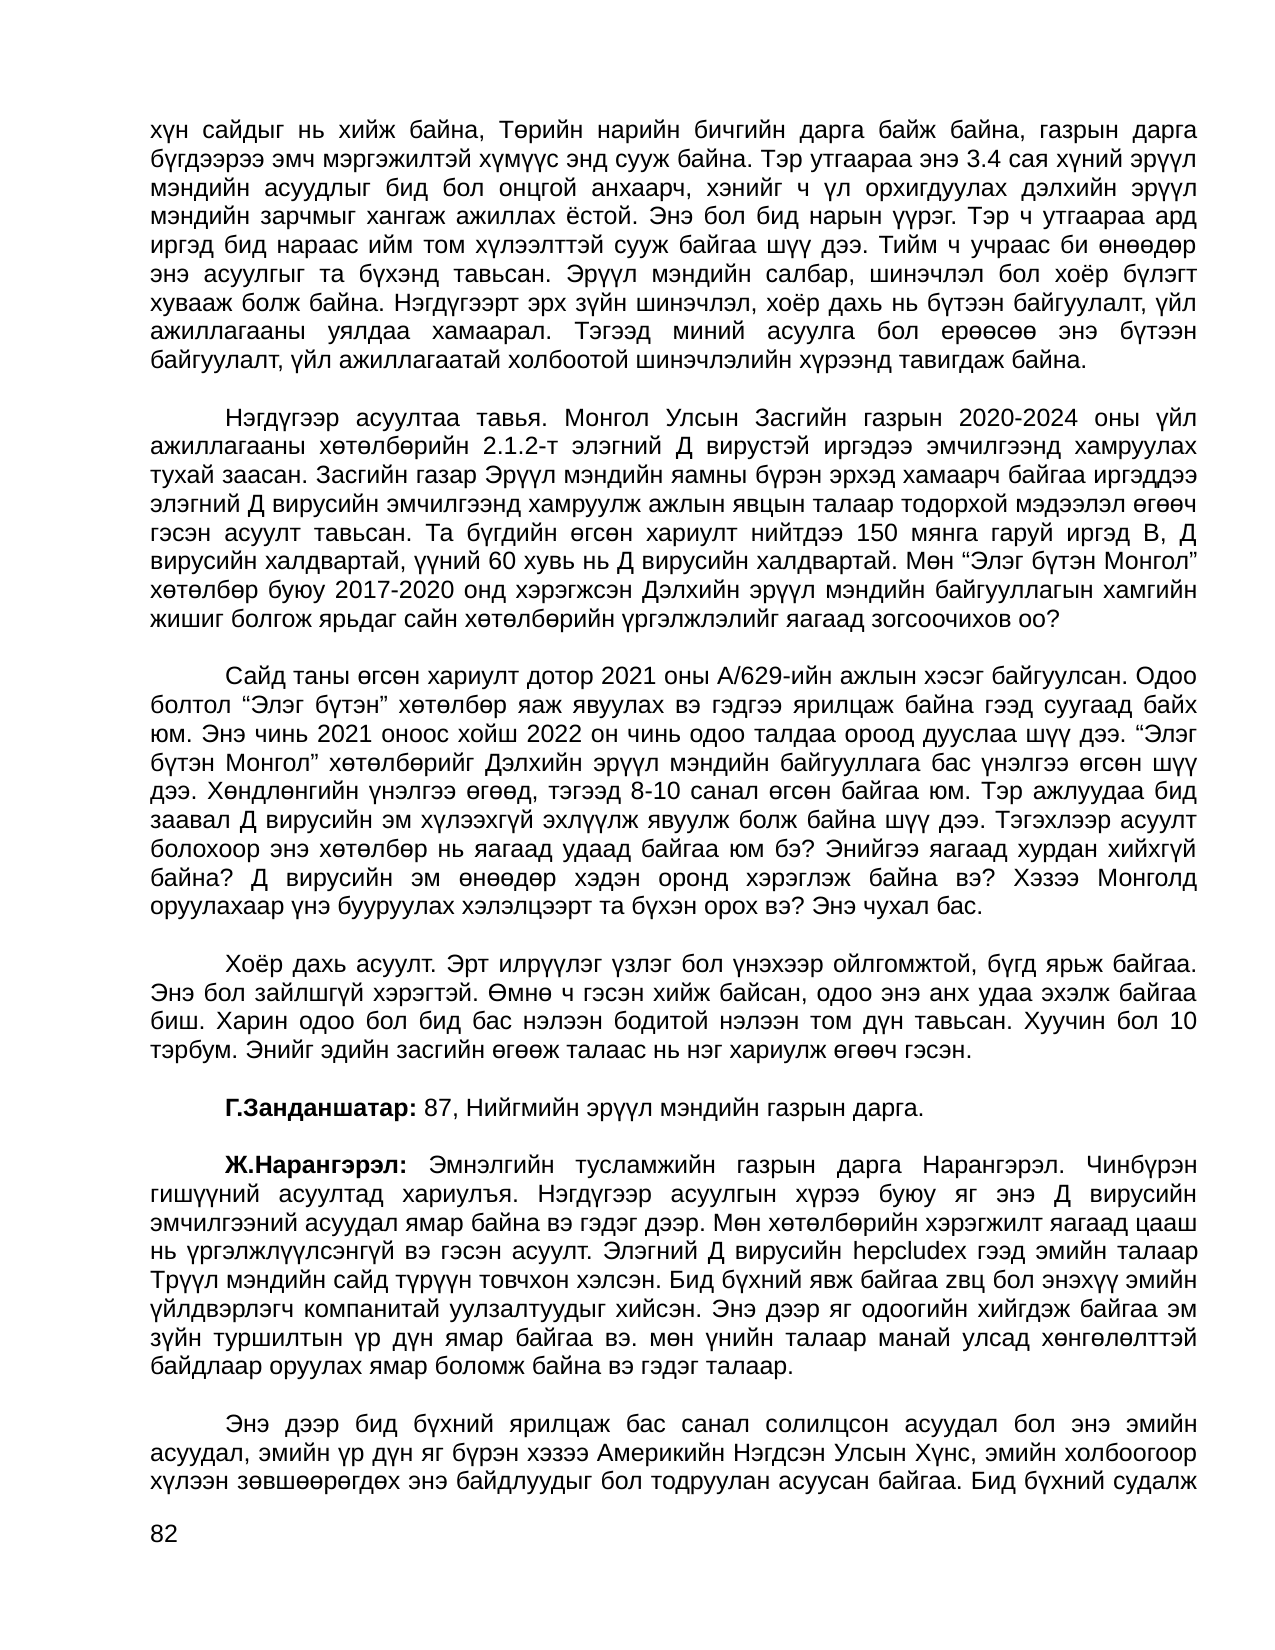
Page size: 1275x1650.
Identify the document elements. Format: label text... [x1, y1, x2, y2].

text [150, 115, 1198, 374]
text Сайд таны өгсөн хариулт дотор 2021 оны А/629-ийн ажлын хэсэг байгуулсан. Одоо болтол “Элэг бүтэн” хөтөлбөр яаж явуулах вэ гэдгээ ярилцаж байна гээд суугаад байх юм. Энэ чинь 2021 оноос хойш 2022 он чинь одоо талдаа ороод дууслаа шүү дээ. “Элэг бүтэн Монгол” хөтөлбөрийг Дэлхийн эрүүл мэндийн байгууллага бас үнэлгээ өгсөн шүү дээ. Хөндлөнгийн үнэлгээ өгөөд, тэгээд 8-10 санал өгсөн байгаа юм. Тэр ажлуудаа бид заавал Д вирусийн эм хүлээхгүй эхлүүлж явуулж болж байна шүү дээ. Тэгэхлээр асуулт болохоор энэ хөтөлбөр нь яагаад удаад байгаа юм бэ? Энийгээ яагаад хурдан хийхгүй байна? Д вирусийн эм өнөөдөр хэдэн оронд хэрэглэж байна вэ? Хэзээ Монголд оруулахаар үнэ бууруулах хэлэлцээрт та бүхэн орох вэ? Энэ чухал бас. [150, 661, 1198, 920]
text Ж.Нарангэрэл: Эмнэлгийн тусламжийн газрын дарга Нарангэрэл. Чинбүрэн гишүүний асуултад хариулъя. Нэгдүгээр асуулгын хүрээ буюу яг энэ Д вирусийн эмчилгээний асуудал ямар байна вэ гэдэг дээр. Мөн хөтөлбөрийн хэрэгжилт яагаад цааш нь үргэлжлүүлсэнгүй вэ гэсэн асуулт. Элэгний Д вирусийн hepcludex гээд эмийн талаар Tрүүл мэндийн сайд түрүүн товчхон хэлсэн. Бид бүхний явж байгаа zвц бол энэхүү эмийн үйлдвэрлэгч компанитай уулзалтуудыг хийсэн. Энэ дээр яг одоогийн хийгдэж байгаа эм зүйн туршилтын үр дүн ямар байгаа вэ. мөн үнийн талаар манай улсад хөнгөлөлттэй байдлаар оруулах ямар боломж байна вэ гэдэг талаар. [150, 1150, 1198, 1380]
text Нэгдүгээр асуултаа тавья. Монгол Улсын Засгийн газрын 2020-2024 оны үйл ажиллагааны хөтөлбөрийн 2.1.2-т элэгний Д вирустэй иргэдээ эмчилгээнд хамруулах тухай заасан. Засгийн газар Эрүүл мэндийн яамны бүрэн эрхэд хамаарч байгаа иргэддээ элэгний Д вирусийн эмчилгээнд хамруулж ажлын явцын талаар тодорхой мэдээлэл өгөөч гэсэн асуулт тавьсан. Та бүгдийн өгсөн хариулт нийтдээ 150 мянга гаруй иргэд В, Д вирусийн халдвартай, үүний 60 хувь нь Д вирусийн халдвартай. Мөн “Элэг бүтэн Монгол” хөтөлбөр буюу 2017-2020 онд хэрэгжсэн Дэлхийн эрүүл мэндийн байгууллагын хамгийн жишиг болгож ярьдаг сайн хөтөлбөрийн үргэлжлэлийг яагаад зогсоочихов оо? [150, 402, 1198, 632]
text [150, 1409, 1198, 1495]
text Хоёр дахь асуулт. Эрт илрүүлэг үзлэг бол үнэхээр ойлгомжтой, бүгд ярьж байгаа. Энэ бол зайлшгүй хэрэгтэй. Өмнө ч гэсэн хийж байсан, одоо энэ анх удаа эхэлж байгаа биш. Харин одоо бол бид бас нэлээн бодитой нэлээн том дүн тавьсан. Хуучин бол 10 тэрбум. Энийг эдийн засгийн өгөөж талаас нь нэг хариулж өгөөч гэсэн. [150, 949, 1198, 1064]
text Г.Занданшатар: 87, Нийгмийн эрүүл мэндийн газрын дарга. [150, 1092, 1198, 1121]
